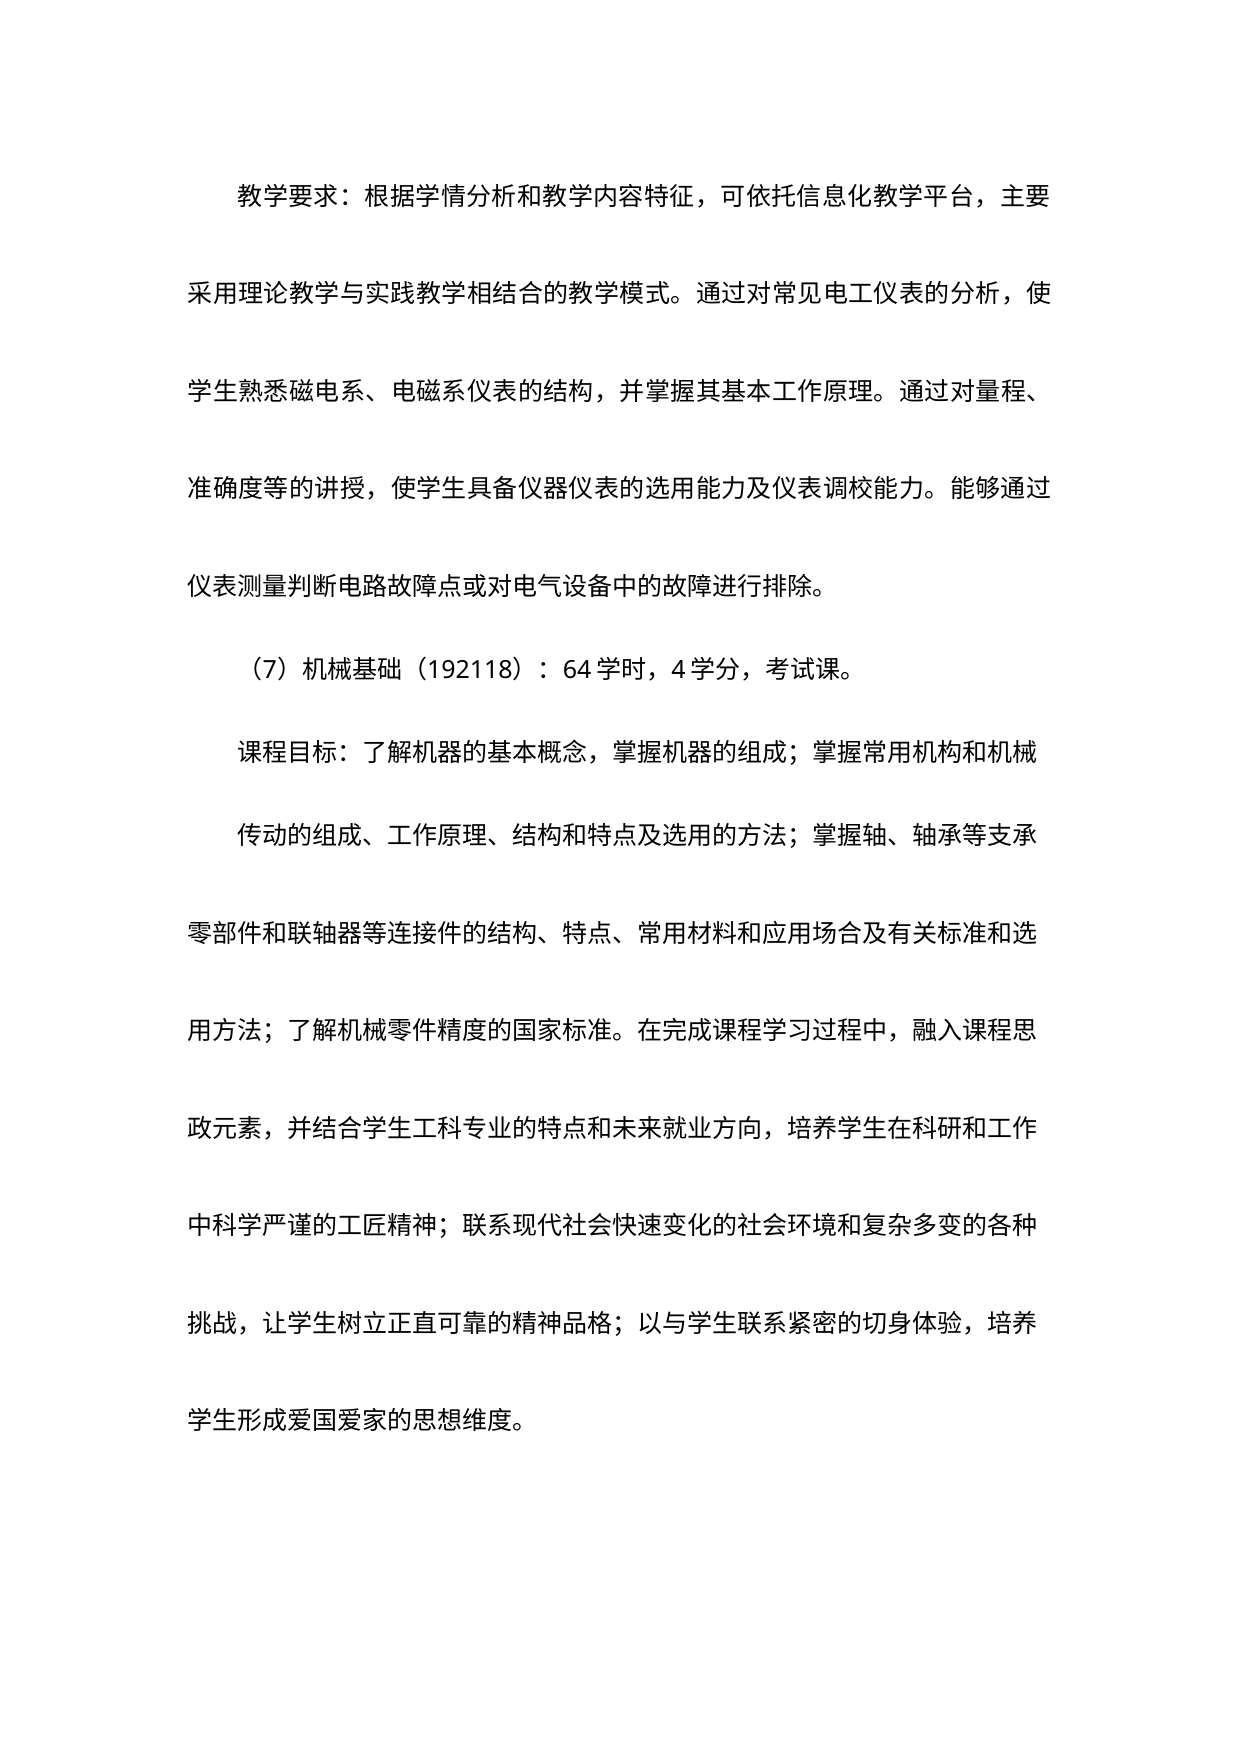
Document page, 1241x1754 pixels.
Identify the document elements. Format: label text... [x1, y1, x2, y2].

text 传动的组成、工作原理、结构和特点及选用的方法；掌握轴、轴承等支承零部件和联轴器等连接件的结构、特点、常用材料和应用场合及有关标准和选用方法；了解机械零件精度的国家标准。在完成课程学习过程中，融入课程思政元素，并结合学生工科专业的特点和未来就业方向，培养学生在科研和工作中科学严谨的工匠精神；联系现代社会快速变化的社会环境和复杂多变的各种挑战，让学生树立正直可靠的精神品格；以与学生联系紧密的切身体验，培养学生形成爱国爱家的思想维度。 [187, 801, 1053, 1451]
text （7）机械基础（192118）：64学时，4学分，考试课。 [187, 635, 1053, 700]
text 课程目标：了解机器的基本概念，掌握机器的组成；掌握常用机构和机械 [187, 718, 1053, 783]
text 教学要求：根据学情分析和教学内容特征，可依托信息化教学平台，主要采用理论教学与实践教学相结合的教学模式。通过对常见电工仪表的分析，使学生熟悉磁电系、电磁系仪表的结构，并掌握其基本工作原理。通过对量程、准确度等的讲授，使学生具备仪器仪表的选用能力及仪表调校能力。能够通过仪表测量判断电路故障点或对电气设备中的故障进行排除。 [187, 162, 1053, 617]
